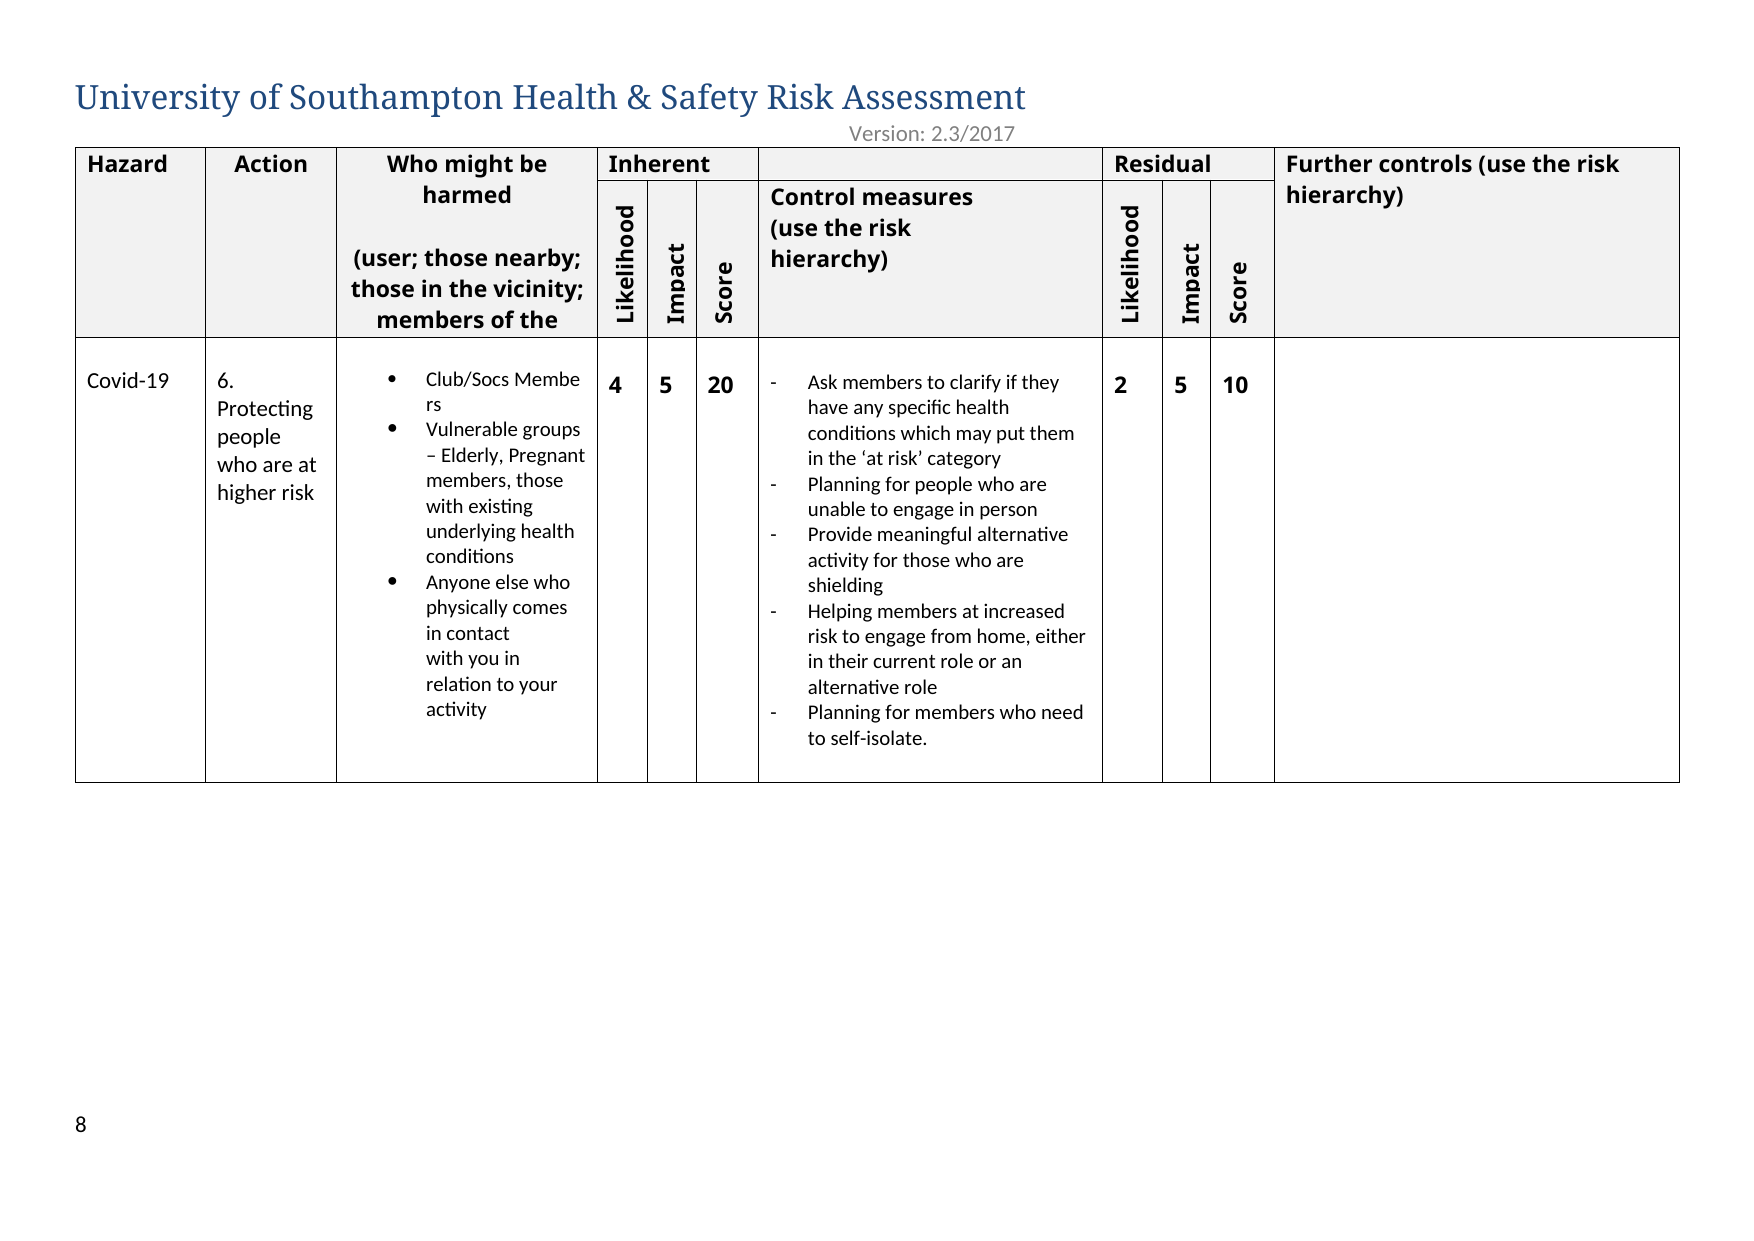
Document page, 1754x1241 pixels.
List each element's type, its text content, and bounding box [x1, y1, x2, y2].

table_cell Score [1211, 181, 1274, 337]
table_header Inherent [598, 148, 758, 179]
table_cell Control measures (use the risk hierarchy) [759, 181, 1102, 337]
table_header Hazard [76, 148, 205, 337]
table_cell 2 [1103, 338, 1162, 782]
table_cell 6. Protecting people who are at higher risk [206, 338, 336, 782]
table_header [759, 148, 1102, 179]
table_cell 5 [648, 338, 696, 782]
table_cell Impact [648, 181, 696, 337]
table_cell Score [697, 181, 758, 337]
table_cell [1275, 338, 1679, 782]
table_cell Likelihood [598, 181, 647, 337]
table_header Who might be harmed (user; those nearby; those in the vicinity; members of the public) [337, 148, 597, 337]
table_cell Impact [1163, 181, 1210, 337]
table_cell 20 [697, 338, 758, 782]
table_cell 10 [1211, 338, 1274, 782]
table_cell Club/Socs Members Vulnerable groups – Elderly, Pregnant members, those with existing underlying health conditions Anyone else who physically comes in contact with you in relation to your activity [337, 338, 597, 782]
table_header Action [206, 148, 336, 337]
table_cell Ask members to clarify if they have any specific health conditions which may put them in the ‘at risk’ category Planning for people who are unable to engage in person Provide meaningful alternative activity for those who are shielding Helping members at increased risk to engage from home, either in their current role or an alternative role Planning for members who need to self-isolate. [759, 338, 1102, 782]
table_header Residual [1103, 148, 1274, 179]
table_cell Covid-19 [76, 338, 205, 782]
table_cell Likelihood [1103, 181, 1162, 337]
table_header Further controls (use the risk hierarchy) [1275, 148, 1679, 337]
table_cell 4 [598, 338, 647, 782]
table_cell 5 [1163, 338, 1210, 782]
